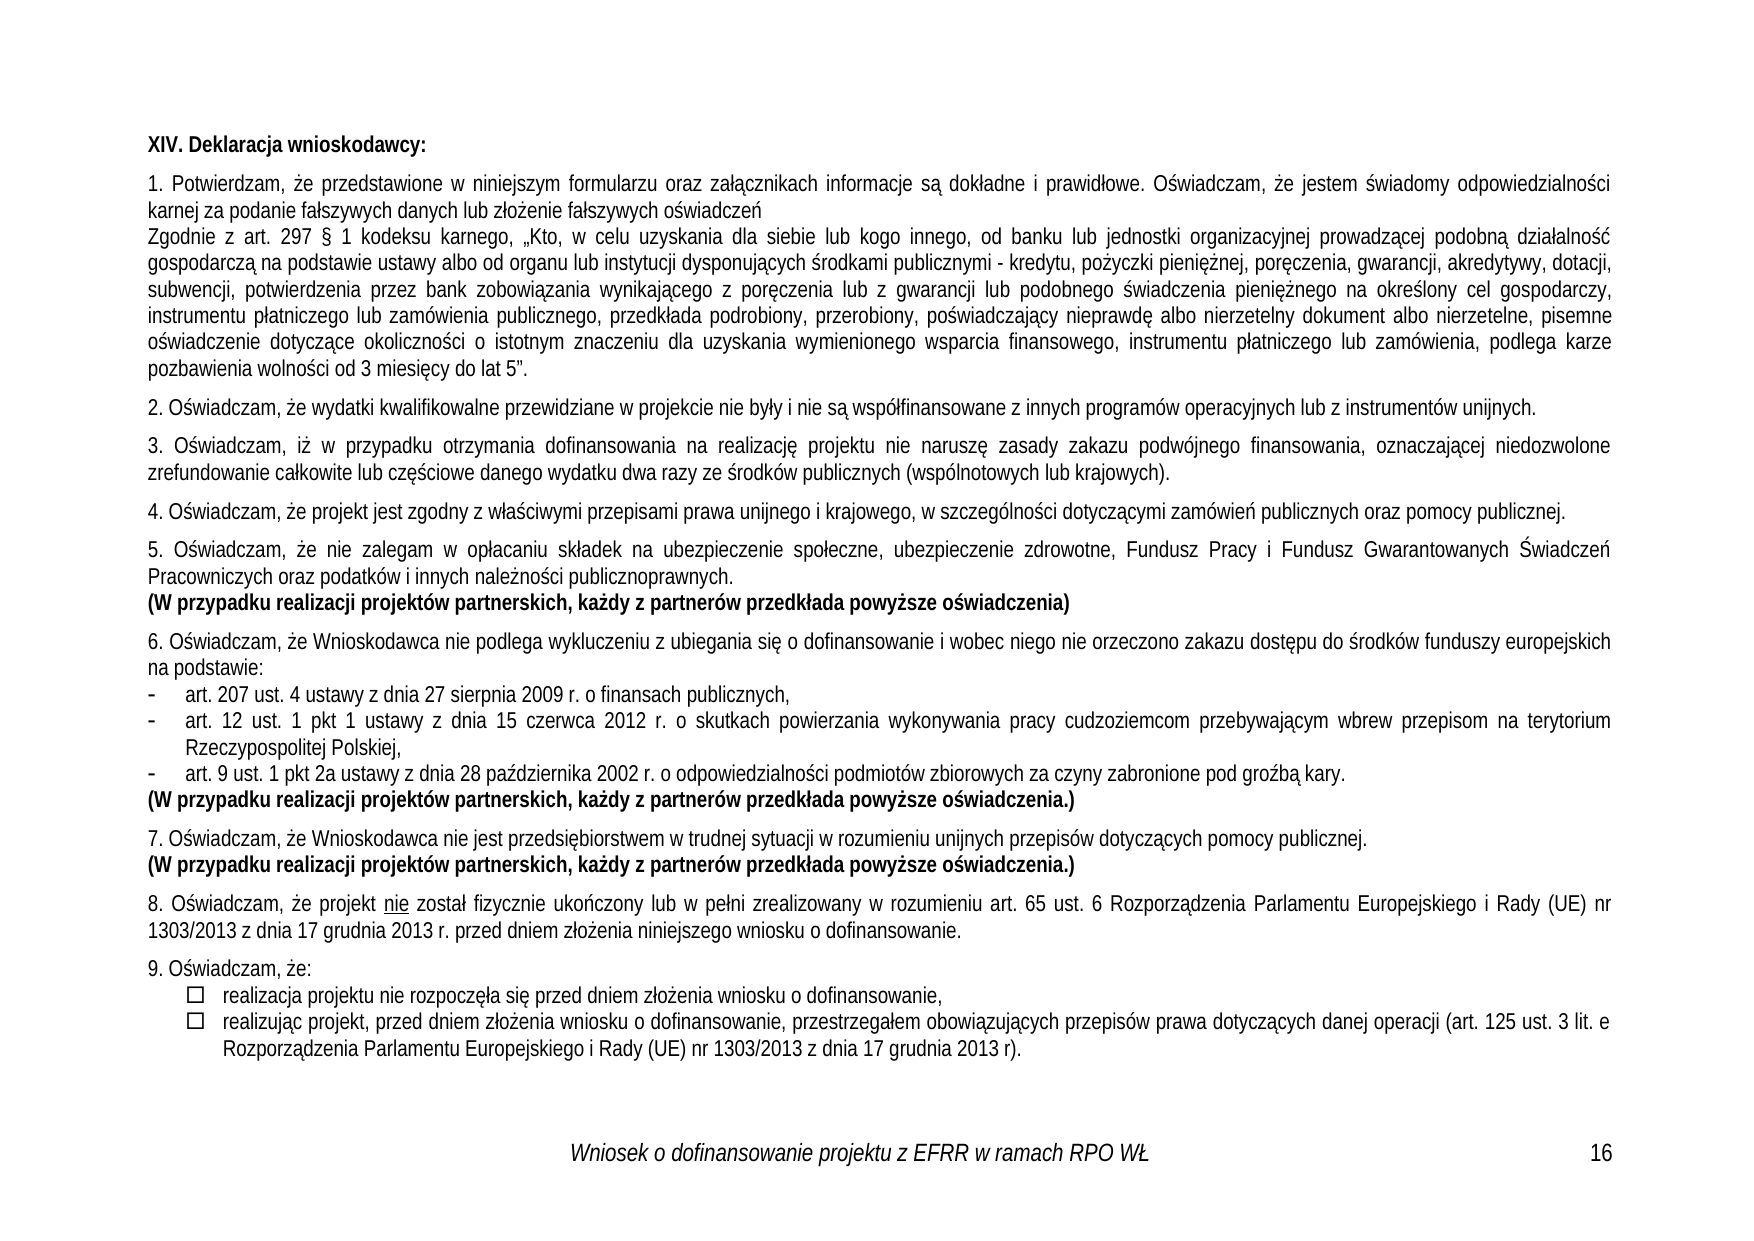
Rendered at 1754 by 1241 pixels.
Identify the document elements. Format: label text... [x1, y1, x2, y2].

text 4. Oświadczam, że projekt jest zgodny z właściwymi przepisami prawa unijnego i krajowego, w szczególności dotyczącymi zamówień publicznych oraz pomocy publicznej. [148, 498, 1612, 524]
text (W przypadku realizacji projektów partnerskich, każdy z partnerów przedkłada powyższe oświadczenia.) [148, 851, 1612, 878]
text 9. Oświadczam, że: [148, 955, 1612, 982]
list art. 12 ust. 1 pkt 1 ustawy z dnia 15 czerwca 2012 r. o skutkach powierzania wykonywania pracy cudzoziemcom przebywającym wbrew przepisom na terytorium Rzeczypospolitej Polskiej, [148, 707, 1612, 760]
text 2. Oświadczam, że wydatki kwalifikowalne przewidziane w projekcie nie były i nie są współfinansowane z innych programów operacyjnych lub z instrumentów unijnych. [148, 393, 1612, 420]
list realizacja projektu nie rozpoczęła się przed dniem złożenia wniosku o dofinansowanie, [185, 982, 1612, 1008]
text (W przypadku realizacji projektów partnerskich, każdy z partnerów przedkłada powyższe oświadczenia) [148, 589, 1612, 616]
text (W przypadku realizacji projektów partnerskich, każdy z partnerów przedkłada powyższe oświadczenia.) [148, 786, 1612, 812]
text 6. Oświadczam, że Wnioskodawca nie podlega wykluczeniu z ubiegania się o dofinansowanie i wobec niego nie orzeczono zakazu dostępu do środków funduszy europejskich na podstawie: [148, 628, 1612, 681]
text 3. Oświadczam, iż w przypadku otrzymania dofinansowania na realizację projektu nie naruszę zasady zakazu podwójnego finansowania, oznaczającej niedozwolone zrefundowanie całkowite lub częściowe danego wydatku dwa razy ze środków publicznych (wspólnotowych lub krajowych). [148, 432, 1612, 485]
text Zgodnie z art. 297 § 1 kodeksu karnego, „Kto, w celu uzyskania dla siebie lub kogo innego, od banku lub jednostki organizacyjnej prowadzącej podobną działalność gospodarczą na podstawie ustawy albo od organu lub instytucji dysponujących środkami publicznymi - kredytu, pożyczki pieniężnej, poręczenia, gwarancji, akredytywy, dotacji, subwencji, potwierdzenia przez bank zobowiązania wynikającego z poręczenia lub z gwarancji lub podobnego świadczenia pieniężnego na określony cel gospodarczy, instrumentu płatniczego lub zamówienia publicznego, przedkłada podrobiony, przerobiony, poświadczający nieprawdę albo nierzetelny dokument albo nierzetelne, pisemne oświadczenie dotyczące okoliczności o istotnym znaczeniu dla uzyskania wymienionego wsparcia finansowego, instrumentu płatniczego lub zamówienia, podlega karze pozbawienia wolności od 3 miesięcy do lat . [148, 223, 1612, 381]
text 7. Oświadczam, że Wnioskodawca nie jest przedsiębiorstwem w trudnej sytuacji w rozumieniu unijnych przepisów dotyczących pomocy publicznej. [148, 825, 1612, 851]
text 5. Oświadczam, że nie zalegam w opłacaniu składek na ubezpieczenie społeczne, ubezpieczenie zdrowotne, Fundusz Pracy i Fundusz Gwarantowanych Świadczeń Pracowniczych oraz podatków i innych należności publicznoprawnych. [148, 536, 1612, 589]
text 8. Oświadczam, że projekt nie został fizycznie ukończony lub w pełni zrealizowany w rozumieniu art. 65 ust. 6 Rozporządzenia Parlamentu Europejskiego i Rady (UE) nr 1303/2013 z dnia 17 grudnia 2013 r. przed dniem złożenia niniejszego wniosku o dofinansowanie. [148, 890, 1612, 943]
list art. 207 ust. 4 ustawy z dnia 27 sierpnia 2009 r. o finansach publicznych, [148, 681, 1612, 707]
list realizując projekt, przed dniem złożenia wniosku o dofinansowanie, przestrzegałem obowiązujących przepisów prawa dotyczących danej operacji (art. 125 ust. 3 lit. e Rozporządzenia Parlamentu Europejskiego i Rady (UE) nr 1303/2013 z dnia 17 grudnia 2013 r). [185, 1008, 1612, 1061]
text XIV. Deklaracja wnioskodawcy: [148, 131, 1612, 158]
text 1. Potwierdzam, że przedstawione w niniejszym formularzu oraz załącznikach informacje są dokładne i prawidłowe. Oświadczam, że jestem świadomy odpowiedzialności karnej za podanie fałszywych danych lub złożenie fałszywych oświadczeń [148, 170, 1612, 223]
list art. 9 ust. 1 pkt 2a ustawy z dnia 28 października 2002 r. o odpowiedzialności podmiotów zbiorowych za czyny zabronione pod groźbą kary. [148, 760, 1612, 786]
